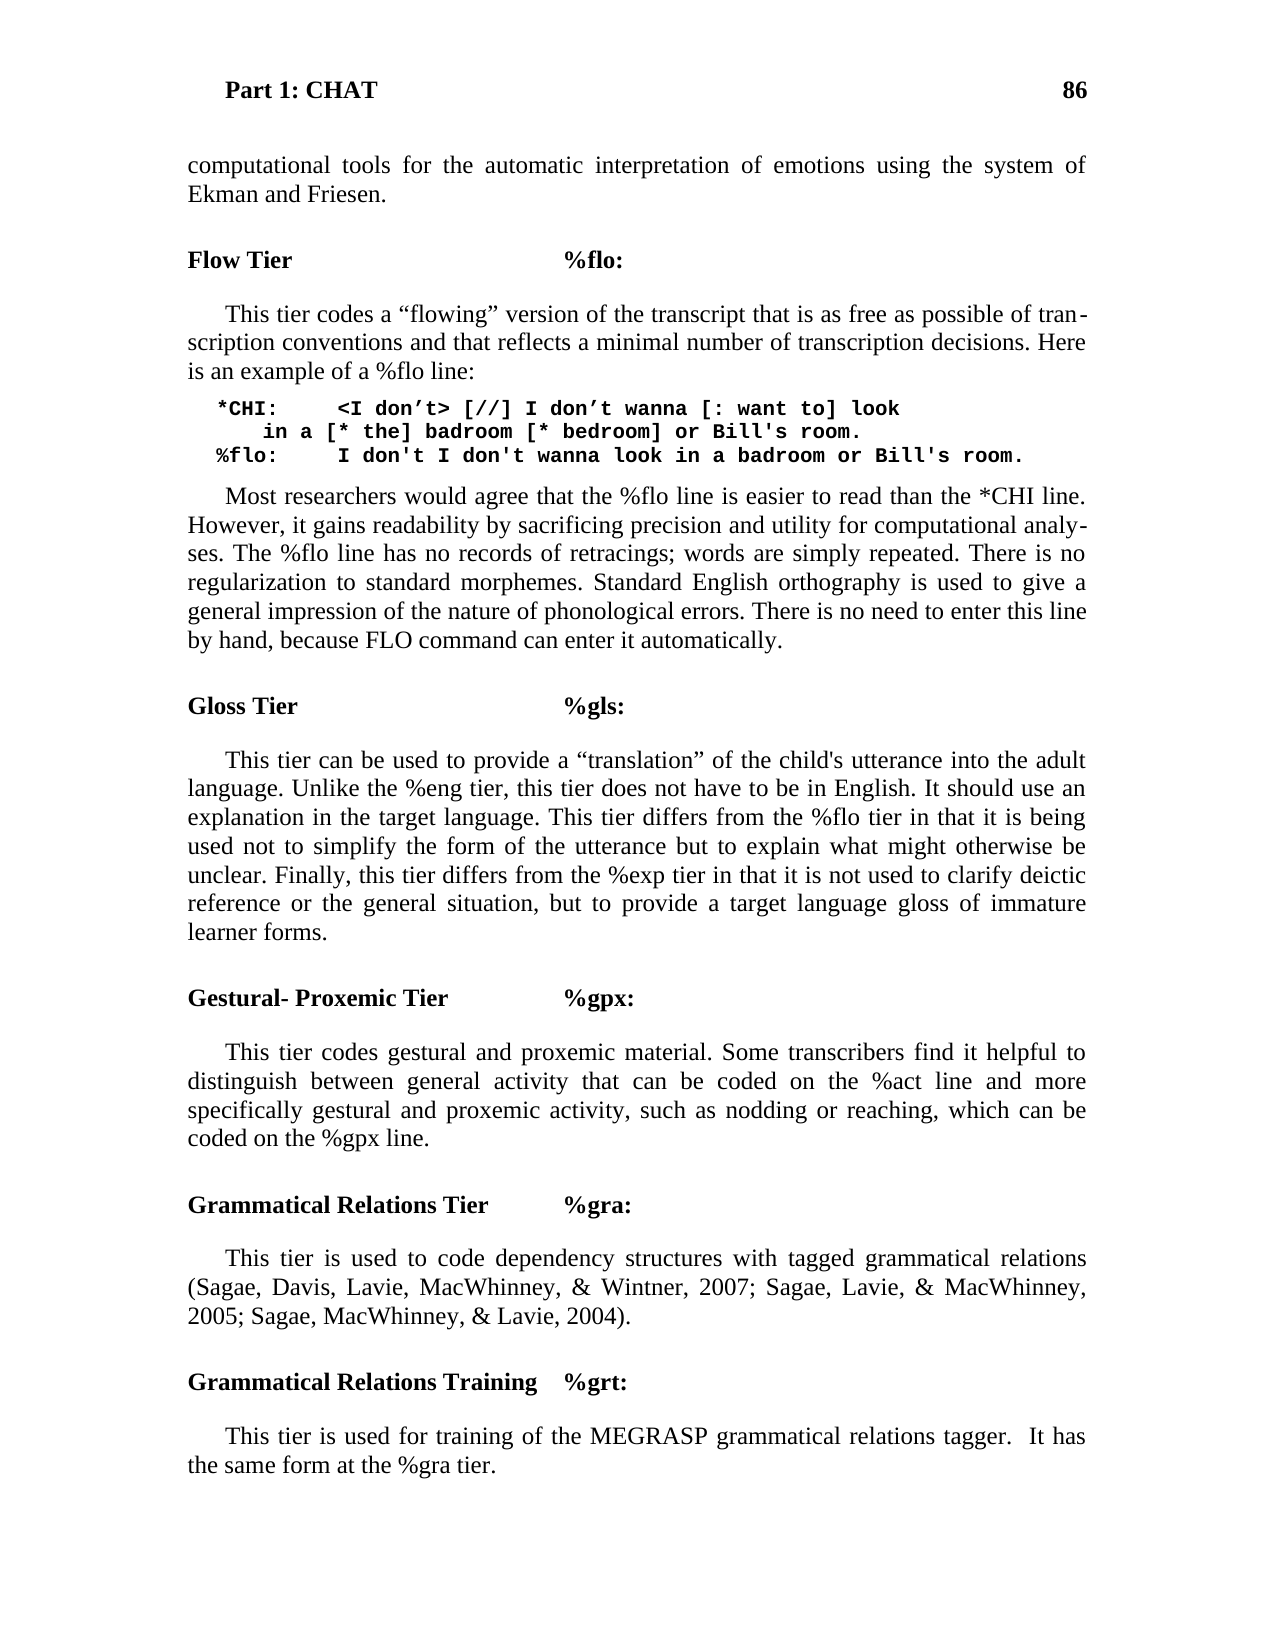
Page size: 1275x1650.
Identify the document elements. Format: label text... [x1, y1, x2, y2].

text in a [* the] badroom [* bedroom] or Bill's room. [216, 421, 1087, 445]
text This tier is used to code dependency structures with tagged grammatical relations (Sagae, Davis, Lavie, MacWhinney, & Wintner, 2007; Sagae, Lavie, & MacWhinney, 2005; Sagae, MacWhinney, & Lavie, 2004). [187, 1243, 1087, 1330]
text Flow Tier %flo: [187, 245, 1087, 274]
text This tier codes a “flowing” version of the transcript that is as free as possible of transcription conventions and that reflects a minimal number of transcription decisions. Here is an example of a %flo line: [187, 299, 1087, 385]
text Gloss Tier %gls: [187, 691, 1087, 720]
text This tier can be used to provide a “translation” of the child's utterance into the adult language. Unlike the %eng tier, this tier does not have to be in English. It should use an explanation in the target language. This tier differs from the %flo tier in that it is being used not to simplify the form of the utterance but to explain what might otherwise be unclear. Finally, this tier differs from the %exp tier in that it is not used to clarify deictic reference or the general situation, but to provide a target language gloss of immature learner forms. [187, 745, 1087, 946]
text Grammatical Relations Training %grt: [187, 1367, 1087, 1396]
text Gestural- Proxemic Tier %gpx: [187, 983, 1087, 1012]
text Grammatical Relations Tier %gra: [187, 1190, 1087, 1218]
text This tier codes gestural and proxemic material. Some transcribers find it helpful to distinguish between general activity that can be coded on the %act line and more specifically gestural and proxemic activity, such as nodding or reaching, which can be coded on the %gpx line. [187, 1037, 1087, 1152]
text This tier is used for training of the MEGRASP grammatical relations tagger. It has the same form at the %gra tier. [187, 1421, 1087, 1478]
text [187, 150, 1087, 207]
text Most researchers would agree that the %flo line is easier to read than the *CHI line. However, it gains readability by sacrificing precision and utility for computational analyses. The %flo line has no records of retracings; words are simply repeated. There is no regularization to standard morphemes. Standard English orthography is used to give a general impression of the nature of phonological errors. There is no need to enter this line by hand, because FLO command can enter it automatically. [187, 481, 1087, 653]
text %flo: I don't I don't wanna look in a badroom or Bill's room. [216, 445, 1087, 468]
text *CHI: <I don’t> [//] I don’t wanna [: want to] look [216, 397, 1087, 421]
